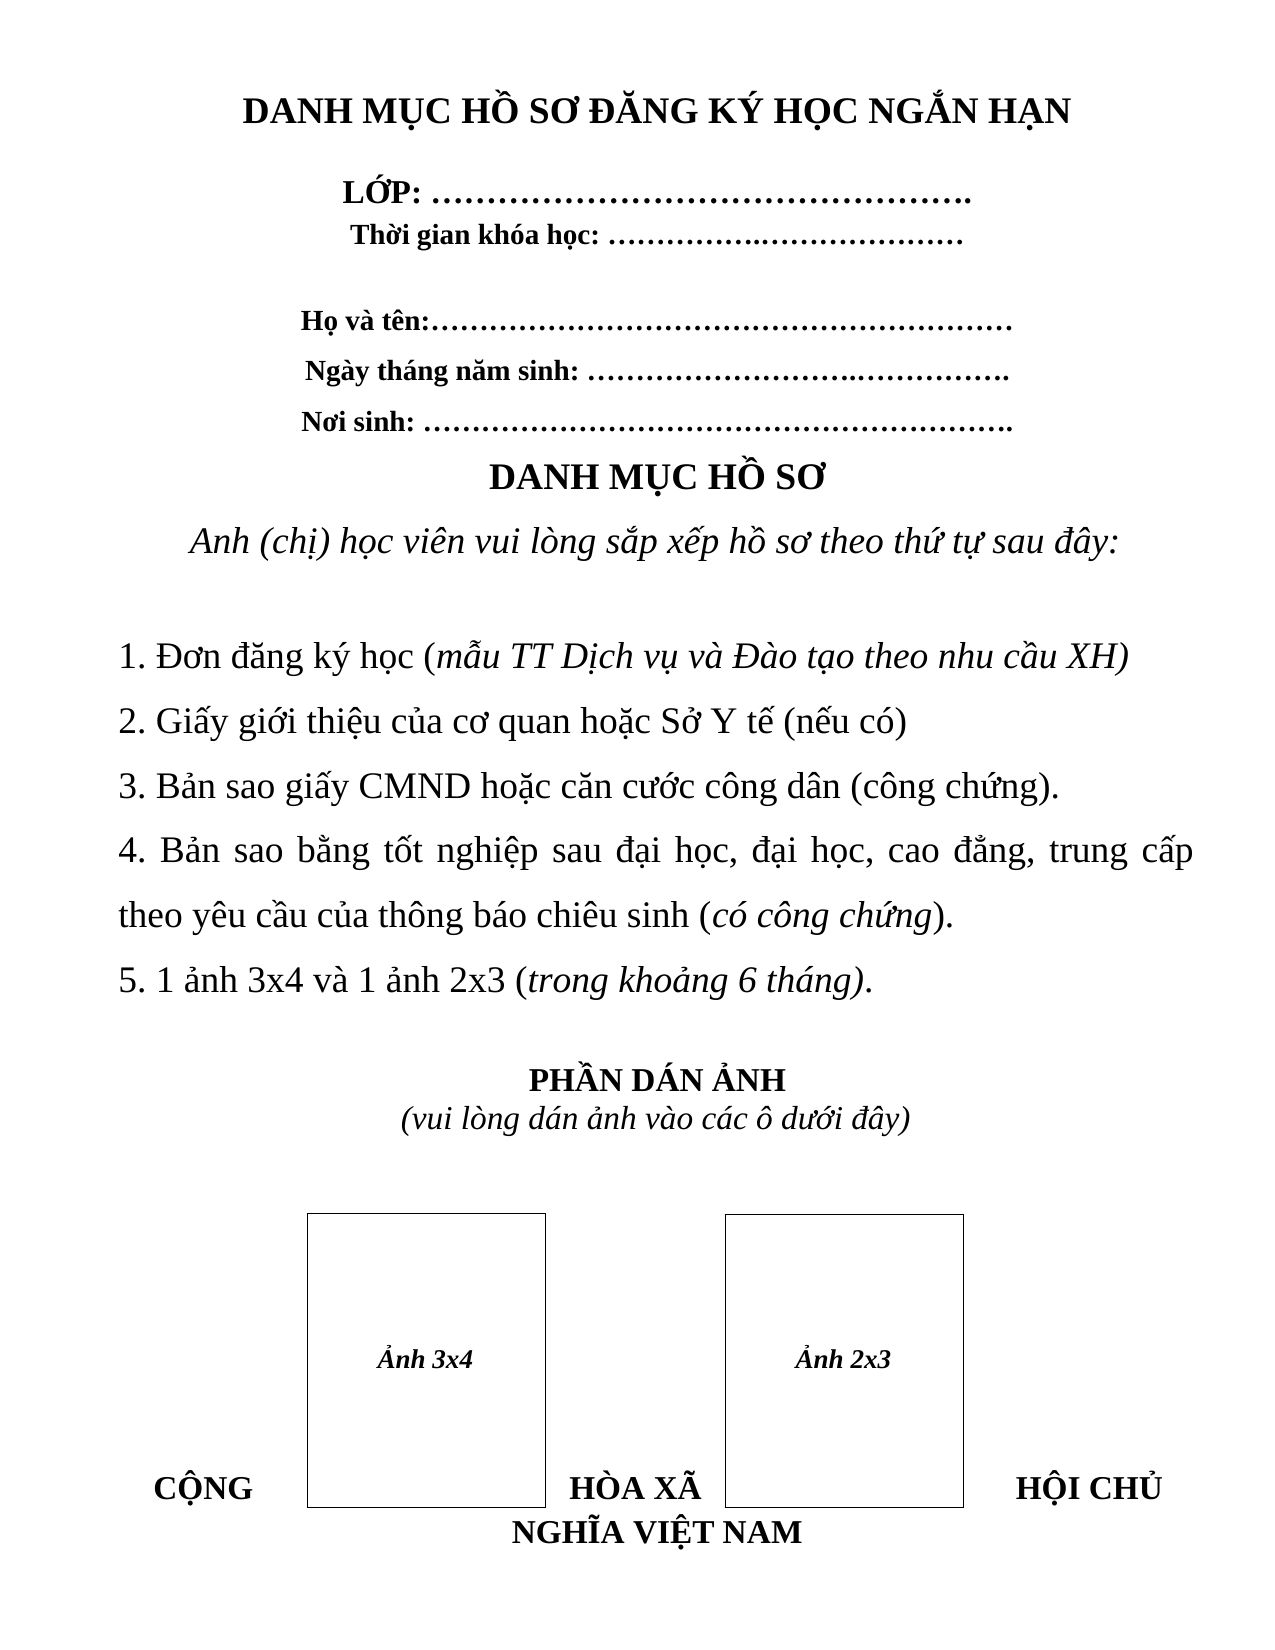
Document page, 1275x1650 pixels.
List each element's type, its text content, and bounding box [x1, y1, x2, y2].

text 4. Bản sao bằng tốt nghiệp sau đại học, đại học, cao đẳng, trung cấp theo yêu cầu của thông báo chiêu sinh (có công chứng). [118, 828, 1196, 936]
text Nơi sinh: ……………………………………………………. [118, 404, 1196, 437]
text 3. Bản sao giấy CMND hoặc căn cước công dân (công chứng). [118, 763, 1196, 806]
text LỚP: …………………………………………. [118, 173, 1196, 211]
table_header Ảnh 2x3 [726, 1215, 963, 1507]
text DANH MỤC HỒ SƠ [118, 454, 1196, 497]
text (vui lòng dán ảnh vào các ô dưới đây) [118, 1099, 1196, 1137]
text 2. Giấy giới thiệu của cơ quan hoặc Sở Y tế (nếu có) [118, 698, 1196, 742]
text 1. Đơn đăng ký học (mẫu TT Dịch vụ và Đào tạo theo nhu cầu XH) [118, 634, 1196, 677]
text Ngày tháng năm sinh: ……………………….……………. [118, 353, 1196, 387]
text Họ và tên:…………………………………………………… [118, 303, 1196, 337]
text DANH MỤC HỒ SƠ ĐĂNG KÝ HỌC NGẮN HẠN [118, 89, 1196, 132]
text PHẦN DÁN ẢNH [118, 1060, 1196, 1099]
text Thời gian khóa học: …………….………………… [118, 217, 1196, 250]
text Anh (chị) học viên vui lòng sắp xếp hồ sơ theo thứ tự sau đây: [118, 519, 1196, 562]
table_header Ảnh 3x4 [308, 1214, 545, 1507]
text 5. 1 ảnh 3x4 và 1 ảnh 2x3 (trong khoảng 6 tháng). [118, 957, 1196, 1000]
text CỘNG HÒA XÃ HỘI CHỦ NGHĨA VIỆT NAM [118, 1468, 1196, 1551]
